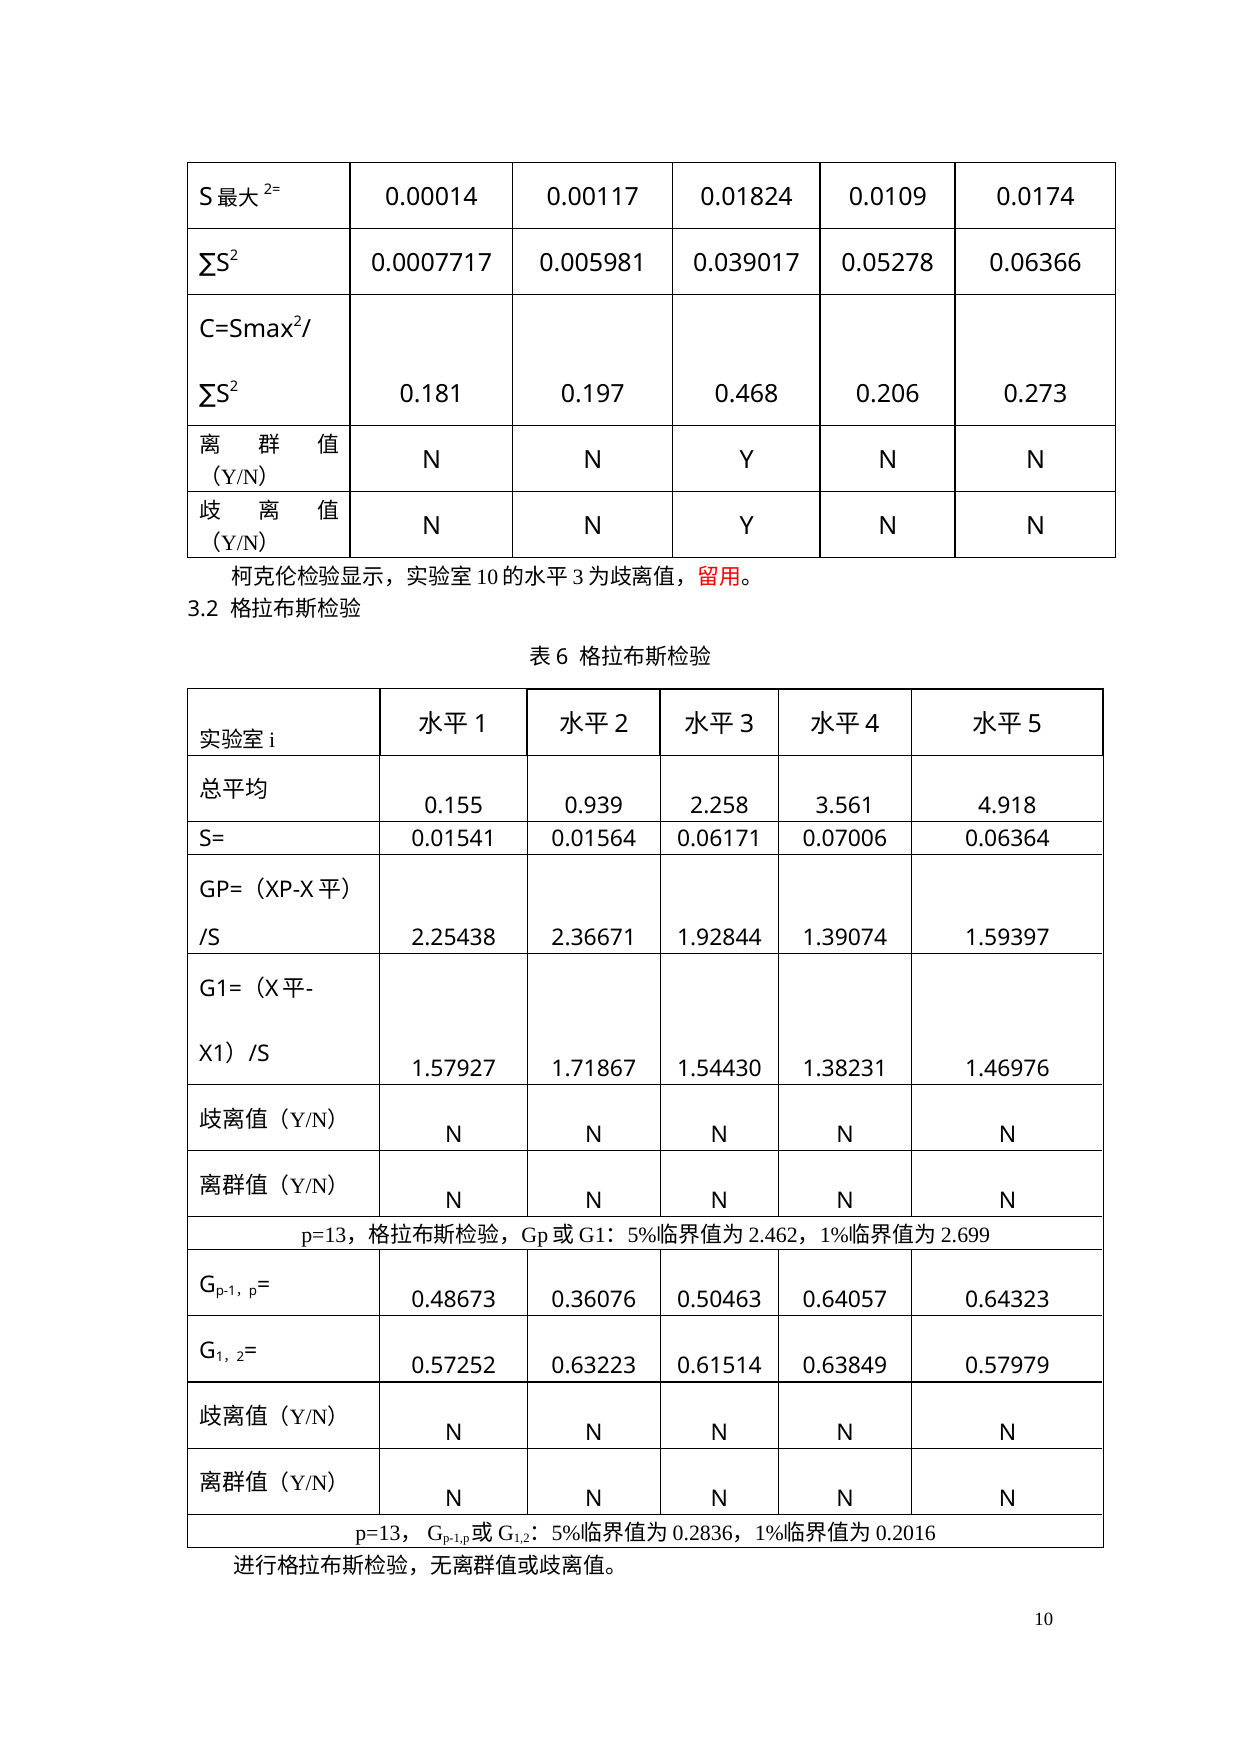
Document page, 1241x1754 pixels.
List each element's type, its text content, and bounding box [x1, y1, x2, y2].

table_cell 1.57927 [380, 954, 527, 1084]
table_cell 歧离值（Y/N） [188, 1085, 379, 1150]
table_cell 1.38231 [779, 954, 911, 1084]
table_cell 离群值（Y/N） [188, 1449, 379, 1513]
table_cell 0.0109 [821, 163, 954, 228]
table_cell 0.36076 [528, 1250, 660, 1315]
table_cell N [380, 1151, 527, 1216]
table_cell N [821, 492, 954, 557]
table_cell 0.64323 [912, 1249, 1103, 1315]
table_cell N [380, 1085, 527, 1150]
table_cell 0.01541 [380, 822, 527, 854]
table_cell 0.206 [821, 295, 954, 425]
table_cell 0.50463 [661, 1250, 778, 1315]
table_cell N [661, 1151, 778, 1216]
text 进行格拉布斯检验，无离群值或歧离值。 [187, 1548, 1053, 1581]
table_header 水平3 [661, 690, 778, 754]
table_cell p=13，格拉布斯检验，Gp或G1：5%临界值为2.462，1%临界值为2.699 [188, 1216, 1103, 1249]
table_cell 3.561 [779, 756, 911, 821]
table_cell G1，2= [188, 1316, 379, 1381]
table_cell GP=（XP-X平）/S [188, 855, 379, 953]
table_cell 0.01564 [528, 822, 660, 854]
table_cell N [956, 492, 1115, 557]
table_cell 0.61514 [661, 1316, 778, 1381]
table_cell 0.181 [351, 295, 512, 425]
table_cell N [912, 1381, 1103, 1447]
table_cell N [380, 1449, 527, 1513]
table_cell N [912, 1448, 1103, 1513]
table_cell 0.039017 [673, 229, 819, 294]
table_header 水平1 [381, 689, 526, 754]
table_cell N [821, 426, 954, 491]
table_cell 1.92844 [661, 855, 778, 953]
table_cell 歧离值（Y/N） [188, 492, 349, 557]
table_cell N [779, 1085, 911, 1150]
table_cell 0.939 [528, 756, 660, 821]
table_header 实验室i [188, 689, 379, 754]
table_header 水平5 [912, 690, 1102, 754]
table_cell 1.39074 [779, 855, 911, 953]
table_cell 离群值（Y/N） [188, 1151, 379, 1216]
table_cell 0.00117 [513, 163, 672, 228]
table_cell N [779, 1383, 911, 1447]
table_cell N [779, 1151, 911, 1216]
table_cell Y [673, 492, 819, 557]
table_cell N [351, 492, 512, 557]
table_cell N [528, 1383, 660, 1447]
table_cell 0.0174 [956, 163, 1115, 228]
table_cell 0.01824 [673, 163, 819, 228]
table_cell 2.36671 [528, 855, 660, 953]
table_cell 0.63223 [528, 1316, 660, 1381]
table_cell 2.25438 [380, 855, 527, 953]
text 3.2 格拉布斯检验 [187, 591, 1053, 623]
text 柯克伦检验显示，实验室10的水平3为歧离值，留用。 [187, 558, 1053, 591]
table_header 水平4 [779, 690, 911, 754]
table_cell N [351, 426, 512, 491]
table_cell 0.468 [673, 295, 819, 425]
table_cell Y [673, 426, 819, 491]
table_cell N [513, 492, 672, 557]
table_cell 0.005981 [513, 229, 672, 294]
table_cell p=13， Gp-1,p或G1,2：5%临界值为0.2836，1%临界值为0.2016 [188, 1514, 1103, 1547]
table_cell N [956, 426, 1115, 491]
table_cell 1.71867 [528, 954, 660, 1084]
table_cell 0.05278 [821, 229, 954, 294]
table_cell G1=（X平-X1）/S [188, 954, 379, 1084]
text 表6 格拉布斯检验 [187, 639, 1053, 672]
table_cell N [661, 1085, 778, 1150]
table_cell N [779, 1449, 911, 1513]
table_cell 0.155 [380, 756, 527, 821]
table_cell ∑S2 [188, 229, 349, 294]
table_cell 离群值（Y/N） [188, 426, 349, 491]
table_cell 0.63849 [779, 1316, 911, 1381]
table_cell 1.46976 [912, 953, 1103, 1084]
table_cell 0.0007717 [351, 229, 512, 294]
table_cell N [528, 1151, 660, 1216]
table_cell S= [188, 822, 379, 854]
table_cell 0.57252 [380, 1316, 527, 1381]
table_cell 2.258 [661, 756, 778, 821]
table_header 水平2 [528, 690, 659, 754]
table_cell 0.00014 [351, 163, 512, 228]
table_cell N [528, 1085, 660, 1150]
table_cell 0.07006 [779, 822, 911, 854]
table_cell N [513, 426, 672, 491]
table_cell N [661, 1449, 778, 1513]
table_cell 0.06366 [956, 229, 1115, 294]
table_cell 0.273 [956, 295, 1115, 425]
table_cell 0.48673 [380, 1250, 527, 1315]
table_cell N [528, 1449, 660, 1513]
table_cell N [912, 1150, 1103, 1216]
table_cell 4.918 [912, 756, 1103, 821]
table_cell 总平均 [188, 756, 379, 821]
table_cell S最大2= [188, 163, 349, 228]
table_cell C=Smax2/∑S2 [188, 295, 349, 425]
table_cell 0.06171 [661, 822, 778, 854]
table_cell 歧离值（Y/N） [188, 1383, 379, 1447]
table_cell 0.57979 [912, 1315, 1103, 1381]
table_cell Gp-1，p= [188, 1250, 379, 1315]
table_cell 1.54430 [661, 954, 778, 1084]
table_cell 0.197 [513, 295, 672, 425]
table_cell 1.59397 [912, 854, 1103, 953]
table_cell N [912, 1084, 1103, 1150]
table_cell N [661, 1383, 778, 1447]
table_cell N [380, 1383, 527, 1447]
table_cell 0.06364 [912, 821, 1103, 854]
table_cell 0.64057 [779, 1250, 911, 1315]
